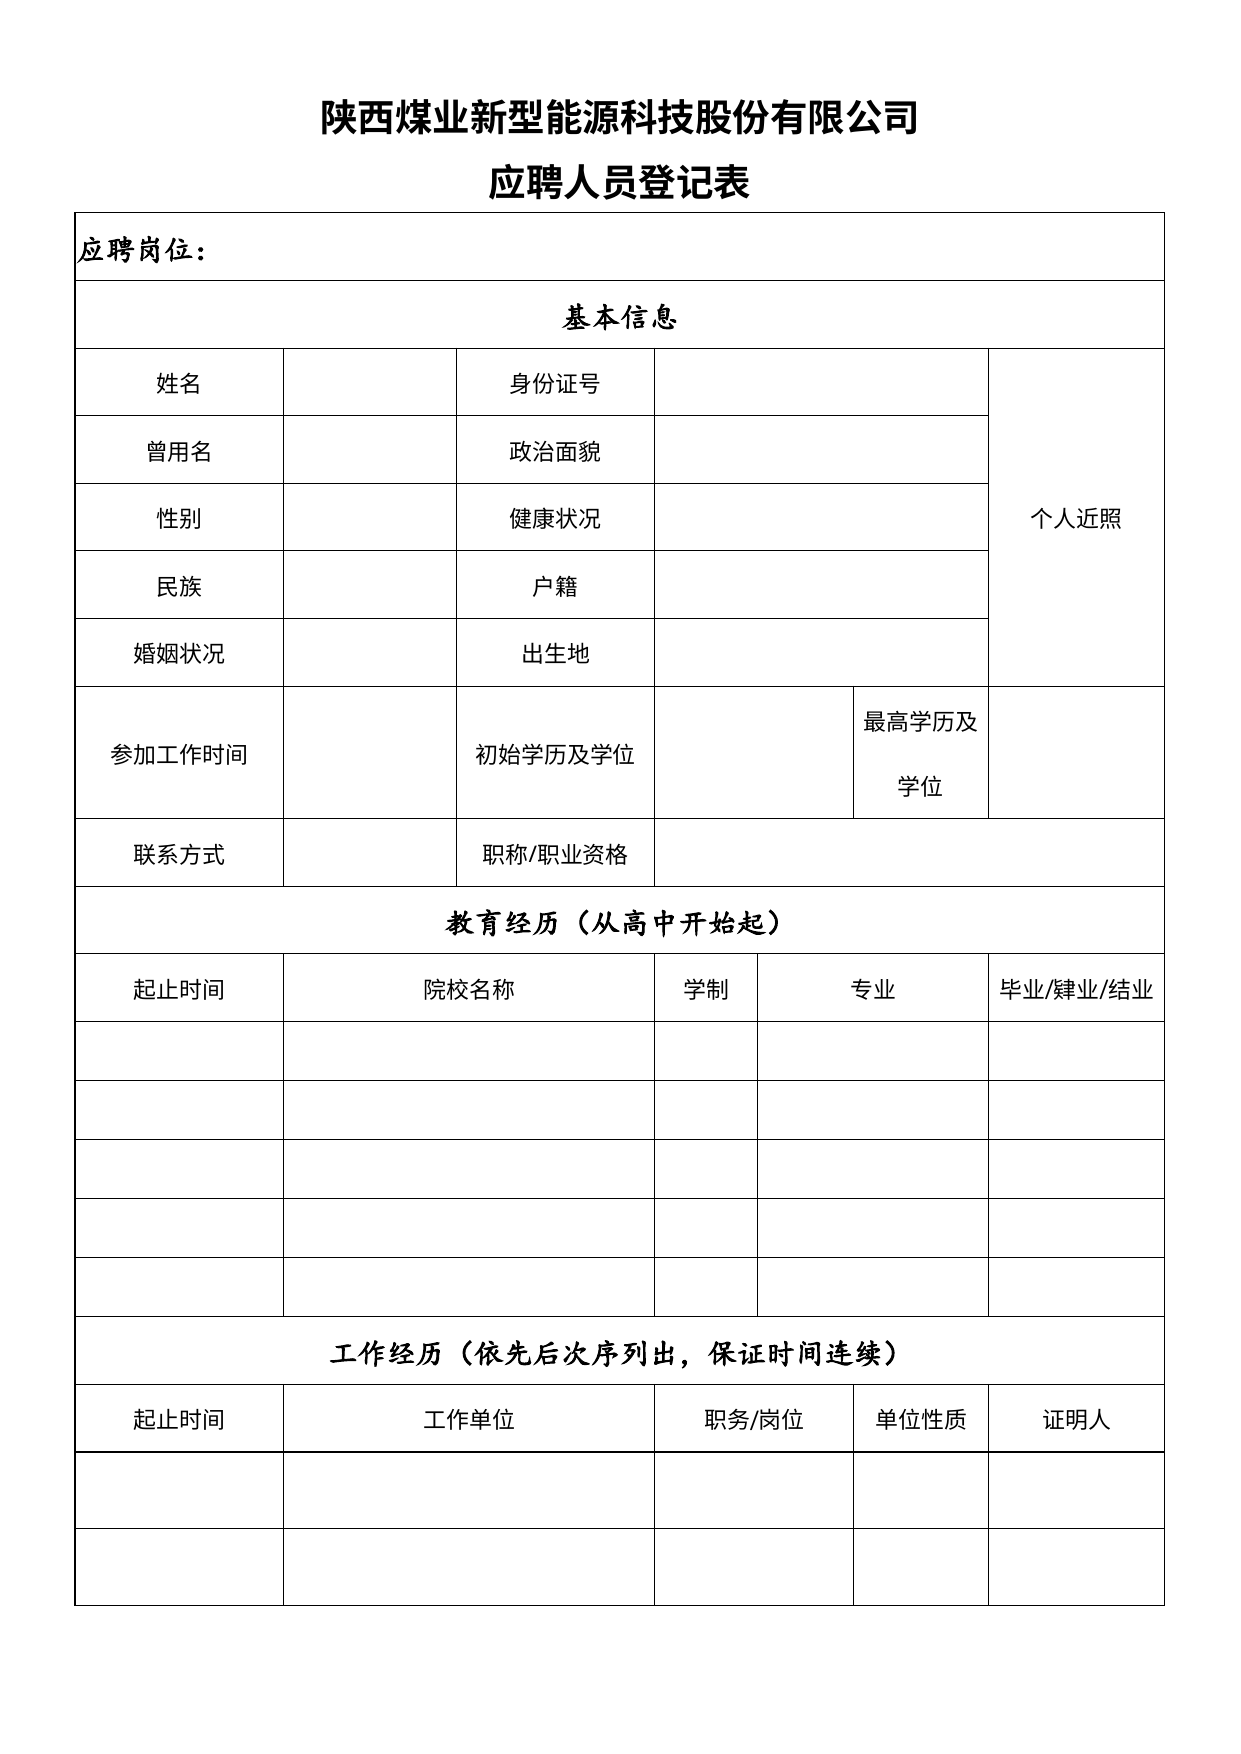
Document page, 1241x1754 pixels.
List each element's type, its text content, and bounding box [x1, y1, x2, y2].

table_cell [655, 416, 988, 483]
table_cell [284, 484, 456, 550]
table_cell 起止时间 [76, 1385, 283, 1451]
table_cell [989, 1453, 1164, 1528]
table_cell [655, 619, 988, 686]
table_cell [989, 687, 1164, 818]
table_cell 政治面貌 [457, 416, 654, 483]
table_cell [284, 551, 456, 618]
table_cell 工作单位 [284, 1385, 654, 1451]
table_cell [655, 1529, 853, 1605]
table_cell [854, 1529, 988, 1605]
table_cell [854, 1453, 988, 1528]
table_cell [76, 1453, 283, 1528]
table_cell [655, 819, 1164, 886]
table_cell [655, 687, 853, 818]
table_cell 联系方式 [76, 819, 283, 886]
table_cell [284, 1258, 654, 1316]
table_cell [989, 1140, 1164, 1198]
table_cell [655, 484, 988, 550]
table_cell [284, 1140, 654, 1198]
table_cell [76, 1199, 283, 1257]
table_cell 专业 [758, 954, 988, 1021]
table_cell 证明人 [989, 1385, 1164, 1451]
table_cell [76, 1258, 283, 1316]
table_cell [655, 551, 988, 618]
table_cell 应聘岗位： [76, 213, 1164, 280]
table_cell [655, 1258, 757, 1316]
table_cell [989, 1081, 1164, 1139]
table_cell 职称/职业资格 [457, 819, 654, 886]
table_cell [284, 416, 456, 483]
table_cell 单位性质 [854, 1385, 988, 1451]
table_cell 起止时间 [76, 954, 283, 1021]
table_cell [655, 1453, 853, 1528]
table_cell [989, 1022, 1164, 1080]
table_cell [655, 349, 988, 415]
table_cell [76, 1081, 283, 1139]
table_cell [284, 687, 456, 818]
table_cell 健康状况 [457, 484, 654, 550]
table_cell 姓名 [76, 349, 283, 415]
table_cell 参加工作时间 [76, 687, 283, 818]
table_cell [284, 819, 456, 886]
table_cell 职务/岗位 [655, 1385, 853, 1451]
table_cell [655, 1140, 757, 1198]
table_cell [758, 1081, 988, 1139]
table_cell 出生地 [457, 619, 654, 686]
table_cell [284, 1529, 654, 1605]
table_cell 户籍 [457, 551, 654, 618]
table_cell [76, 1140, 283, 1198]
table_cell [989, 1258, 1164, 1316]
table_cell 教育经历（从高中开始起） [76, 887, 1164, 953]
table_cell [758, 1140, 988, 1198]
table_cell [284, 619, 456, 686]
table_cell [284, 1199, 654, 1257]
table_cell [758, 1022, 988, 1080]
table_cell 学制 [655, 954, 757, 1021]
table_cell 个人近照 [989, 349, 1164, 686]
table_cell [284, 1453, 654, 1528]
table_cell 民族 [76, 551, 283, 618]
table_cell 基本信息 [76, 281, 1164, 347]
table_cell 婚姻状况 [76, 619, 283, 686]
table_cell [655, 1199, 757, 1257]
table_cell 工作经历（依先后次序列出，保证时间连续） [76, 1317, 1164, 1384]
table_cell 性别 [76, 484, 283, 550]
table_cell [284, 1022, 654, 1080]
table_cell [284, 349, 456, 415]
table_cell 身份证号 [457, 349, 654, 415]
table_cell [989, 1199, 1164, 1257]
table_cell [76, 1529, 283, 1605]
table_cell 院校名称 [284, 954, 654, 1021]
table_cell [758, 1258, 988, 1316]
table_cell [76, 1022, 283, 1080]
table_cell 最高学历及学位 [854, 687, 988, 818]
table_cell 毕业/肄业/结业 [989, 954, 1164, 1021]
table_cell 初始学历及学位 [457, 687, 654, 818]
table_cell 曾用名 [76, 416, 283, 483]
table_cell [989, 1529, 1164, 1605]
table_header 陕西煤业新型能源科技股份有限公司 应聘人员登记表 [75, 81, 1165, 212]
table_cell [758, 1199, 988, 1257]
table_cell [284, 1081, 654, 1139]
table_cell [655, 1022, 757, 1080]
table_cell [655, 1081, 757, 1139]
